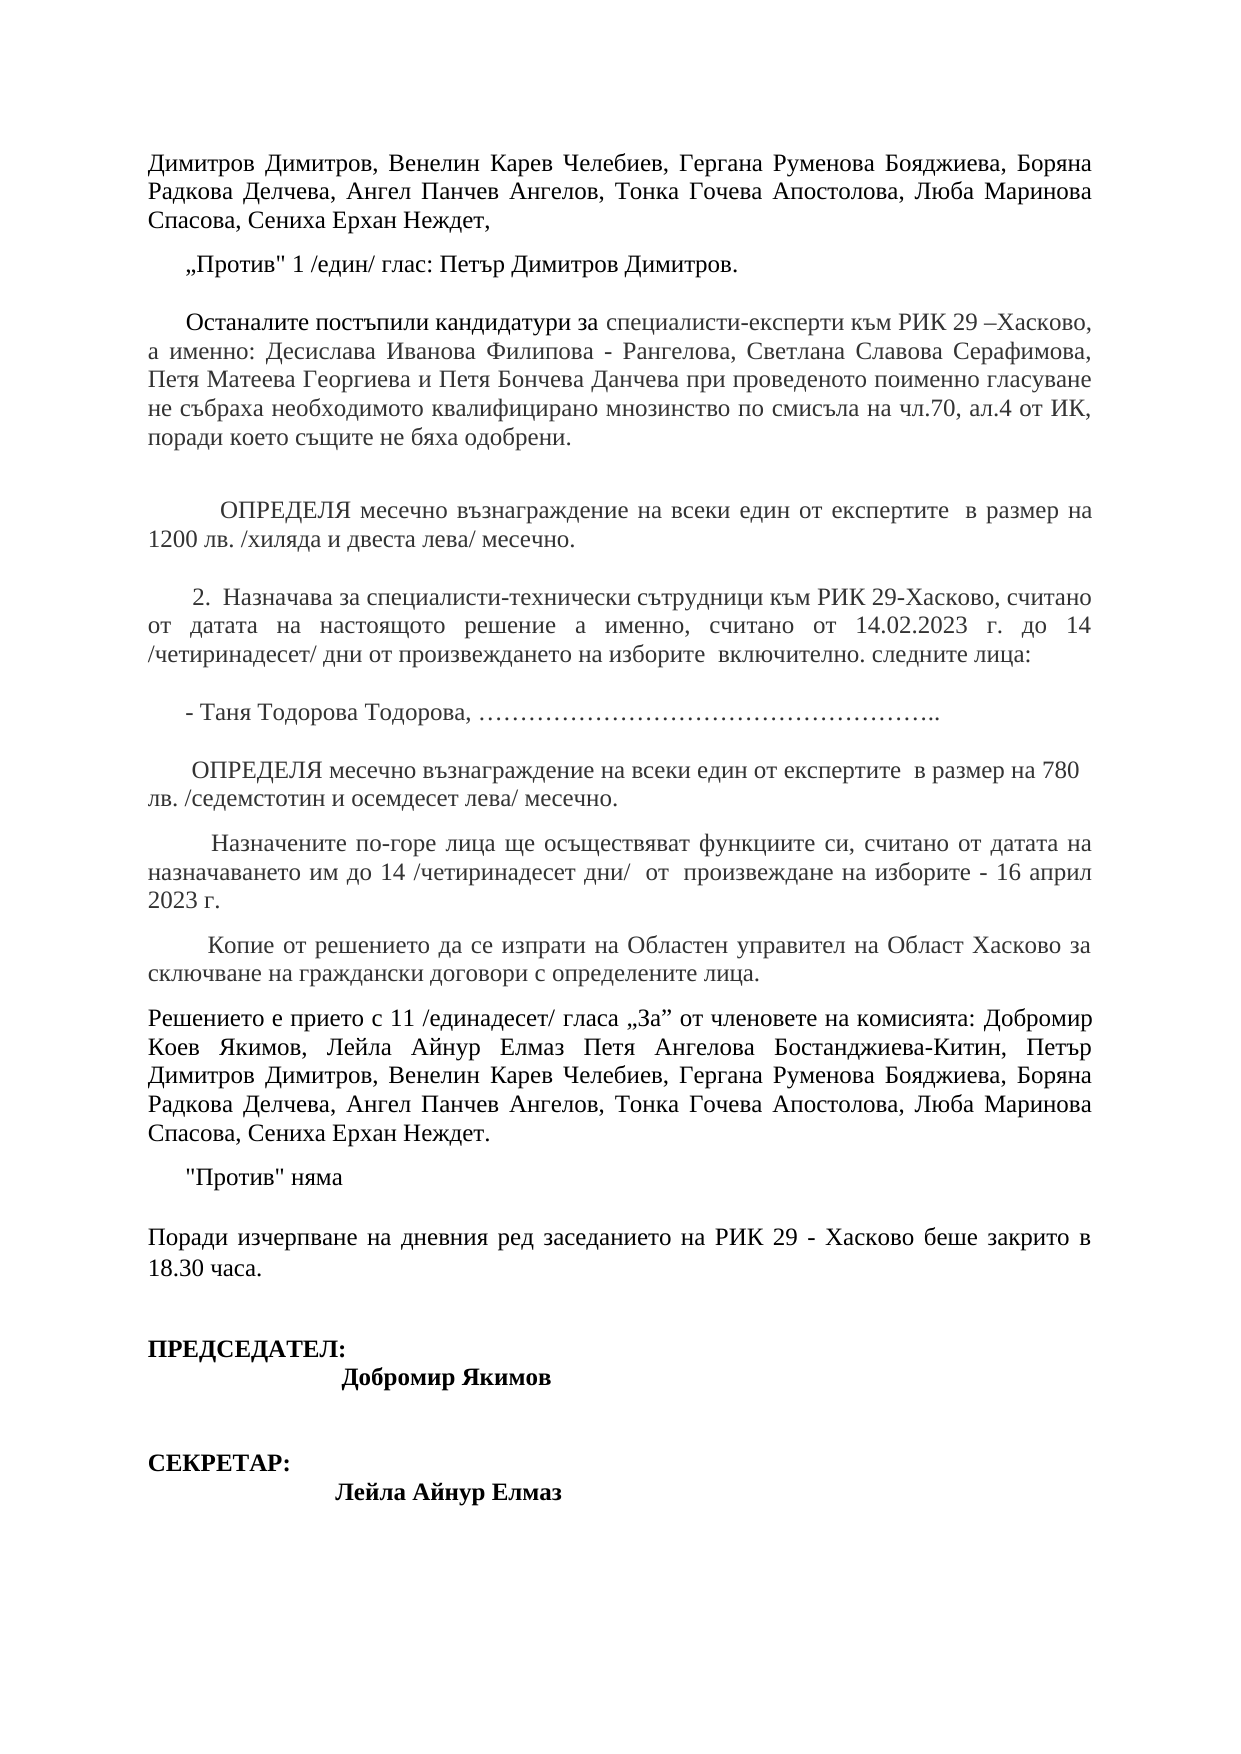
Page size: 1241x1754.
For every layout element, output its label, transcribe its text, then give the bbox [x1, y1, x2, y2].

text СЕКРЕТАР: [148, 1448, 1093, 1477]
text ОПРЕДЕЛЯ месечно възнаграждение на всеки един от експертите в размер на 780 лв. /седемстотин и осемдесет лева/ месечно. [148, 755, 1093, 812]
text ОПРЕДЕЛЯ месечно възнаграждение на всеки един от експертите в размер на 1200 лв. /хиляда и двеста лева/ месечно. [148, 495, 1093, 553]
text „Против" 1 /един/ глас: Петър Димитров Димитров. [148, 249, 1093, 278]
list Назначава за специалисти-технически сътрудници към РИК 29-Хасково, считано от датата на настоящото решение а именно, считано от 14.02.2023 г. до 14 /четиринадесет/ дни от произвеждането на изборите включително. следните лица: [148, 582, 1093, 668]
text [148, 148, 1093, 234]
text Решението е прието с 11 /единадесет/ гласа „За” от членовете на комисията: Добромир Коев Якимов, Лейла Айнур Елмаз Петя Ангелова Бостанджиева-Китин, Петър Димитров Димитров, Венелин Карев Челебиев, Гергана Руменова Бояджиева, Боряна Радкова Делчева, Ангел Панчев Ангелов, Тонка Гочева Апостолова, Люба Маринова Спасова, Сениха Ерхан Неждет. [148, 1003, 1093, 1147]
text Назначените по-горе лица ще осъществяват функциите си, считано от датата на назначаването им до 14 /четиринадесет дни/ от произвеждане на изборите - 16 април 2023 г. [148, 828, 1093, 914]
text Лейла Айнур Елмаз [148, 1477, 1093, 1505]
text Копие от решението да се изпрати на Областен управител на Област Хасково за сключване на граждански договори с определените лица. [148, 930, 1093, 987]
text "Против" няма [148, 1162, 1093, 1191]
text Останалите постъпили кандидатури за специалисти-експерти към РИК 29 –Хасково, а именно: Десислава Иванова Филипова - Рангелова, Светлана Славова Серафимова, Петя Матеева Георгиева и Петя Бончева Данчева при проведеното поименно гласуване не събраха необходимото квалифицирано мнозинство по смисъла на чл.70, ал.4 от ИК, поради което същите не бяха одобрени. [148, 307, 1093, 451]
list Поради изчерпване на дневния ред заседанието на РИК 29 - Хасково беше закрито в 18.30 часа. [148, 1222, 1093, 1282]
text Добромир Якимов [148, 1362, 1093, 1391]
text ПРЕДСЕДАТЕЛ: [148, 1334, 1093, 1362]
text - Таня Тодорова Тодорова, ……………………………………………….. [185, 697, 1093, 726]
